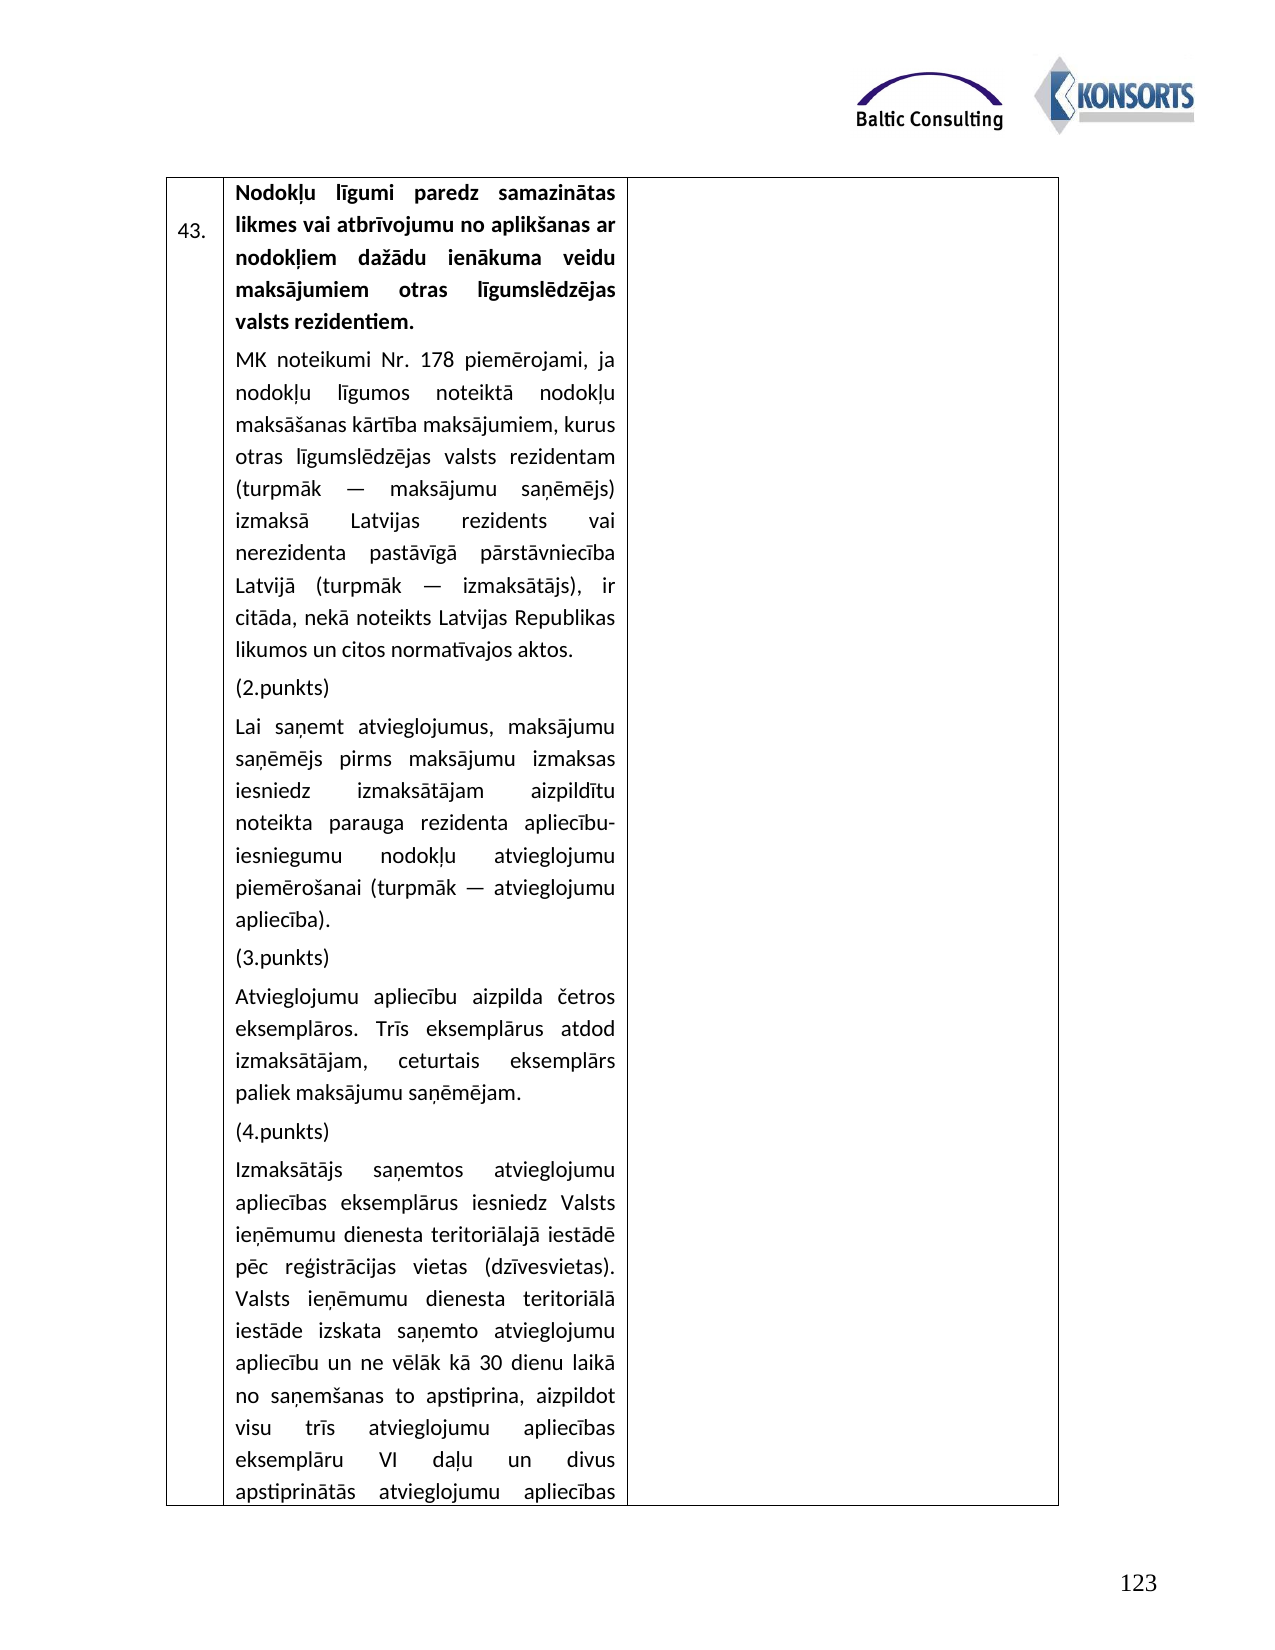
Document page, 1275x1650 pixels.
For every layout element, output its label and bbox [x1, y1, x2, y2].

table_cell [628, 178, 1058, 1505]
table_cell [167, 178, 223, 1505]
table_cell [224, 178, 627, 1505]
picture [1032, 53, 1196, 135]
picture [850, 68, 1005, 138]
